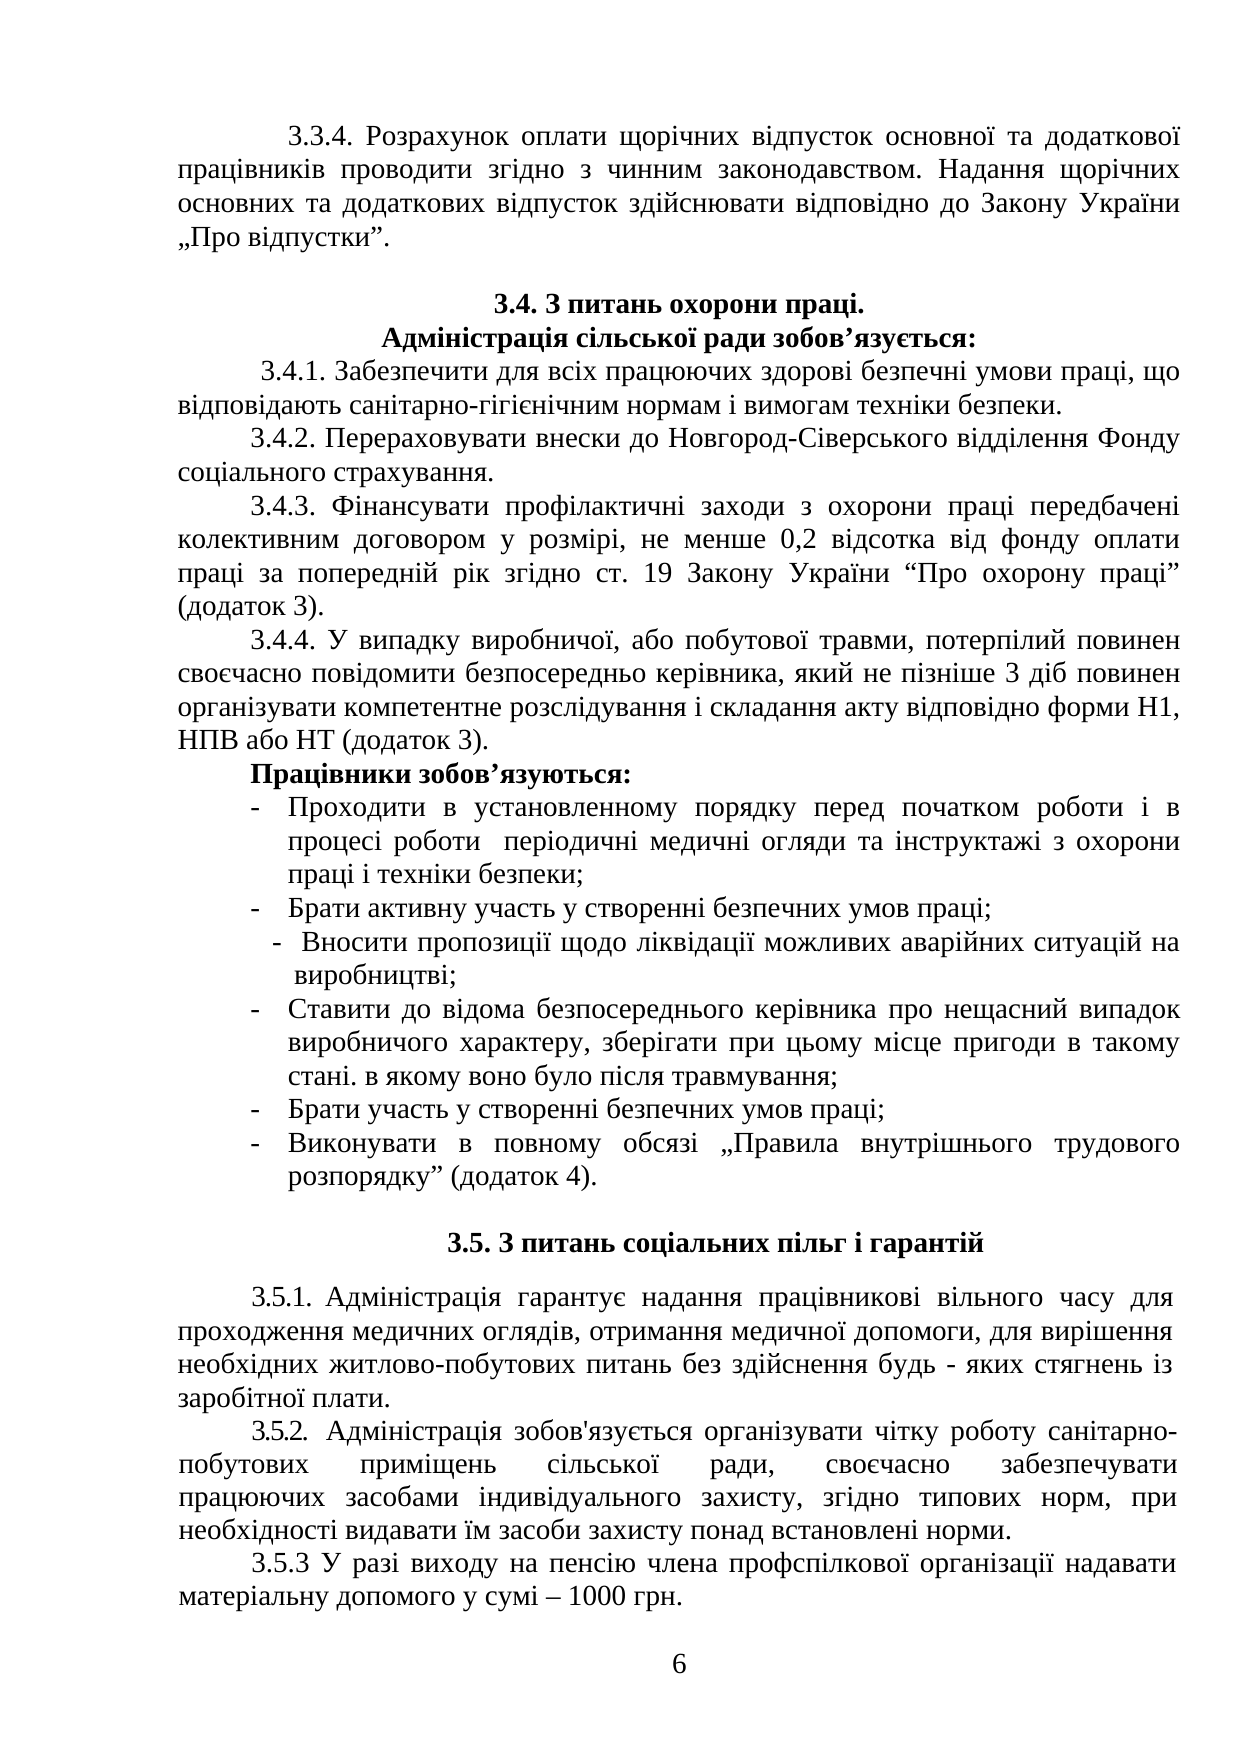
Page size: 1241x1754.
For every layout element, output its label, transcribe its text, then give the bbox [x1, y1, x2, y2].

text 3.3.4. Розрахунок оплати щорічних відпусток основної та додаткової працівників проводити згідно з чинним законодавством. Надання щорічних основних та додаткових відпусток здійснювати відповідно до Закону України „Про відпустки”. [177, 118, 1181, 252]
text 3.5. З питань соціальних пільг і гарантій [177, 1226, 1181, 1259]
text 3.4.1. Забезпечити для всіх працюючих здорові безпечні умови праці, що відповідають санітарно-гігієнічним нормам і вимогам техніки безпеки. [177, 353, 1181, 421]
text 3.5.3 У разі виходу на пенсію члена профспілкової організації надавати матеріальну допомого у сумі – 1000 грн. [178, 1546, 1178, 1612]
text 3.4.3. Фінансувати профілактичні заходи з охорони праці передбачені колективним договором у розмірі, не менше 0,2 відсотка від фонду оплати праці за попередній рік згідно ст. 19 Закону України “Про охорону праці” (додаток 3). [177, 488, 1181, 622]
list Брати участь у створенні безпечних умов праці; [250, 1091, 1181, 1125]
list Проходити в установленному порядку перед початком роботи і в процесі роботи періодичні медичні огляди та інструктажі з охорони праці і техніки безпеки; [250, 789, 1181, 890]
text 3.4. З питань охорони праці. [177, 286, 1181, 320]
text 3.4.4. У випадку виробничої, або побутової травми, потерпілий повинен своєчасно повідомити безпосередньо керівника, який не пізніше 3 діб повинен організувати компетентне розслідування і складання акту відповідно форми Н1, НПВ або НТ (додаток 3). [177, 622, 1181, 756]
text Адміністрація сільської ради зобов’язується: [177, 320, 1181, 353]
text 3.4.2. Перераховувати внески до Новгород-Сіверського відділення Фонду соціального страхування. [177, 421, 1181, 488]
text - Вносити пропозиції щодо ліквідації можливих аварійних ситуацій на виробництві; [177, 924, 1181, 991]
text 3.5.2. Адміністрація зобов'язується організувати чітку роботу санітарно- побутових приміщень сільської ради, своєчасно забезпечувати працюючих засобами індивідуального захисту, згідно типових норм, при необхідності видавати їм засоби захисту понад встановлені норми. [178, 1414, 1178, 1546]
list Брати активну участь у створенні безпечних умов праці; [250, 890, 1181, 924]
list Виконувати в повному обсязі „Правила внутрішнього трудового розпорядку” (додаток 4). [250, 1125, 1181, 1192]
text Працівники зобов’язуються: [177, 756, 1181, 789]
list Ставити до відома безпосереднього керівника про нещасний випадок виробничого характеру, зберігати при цьому місце пригоди в такому стані. в якому воно було після травмування; [250, 991, 1181, 1091]
text 3.5.1. Адміністрація гарантує надання працівникові вільного часу для проходження медичних оглядів, отримання медичної допомоги, для вирішення необхідних житлово-побутових питань без здійснення будь - яких стягнень із заробітної плати. [177, 1279, 1174, 1413]
